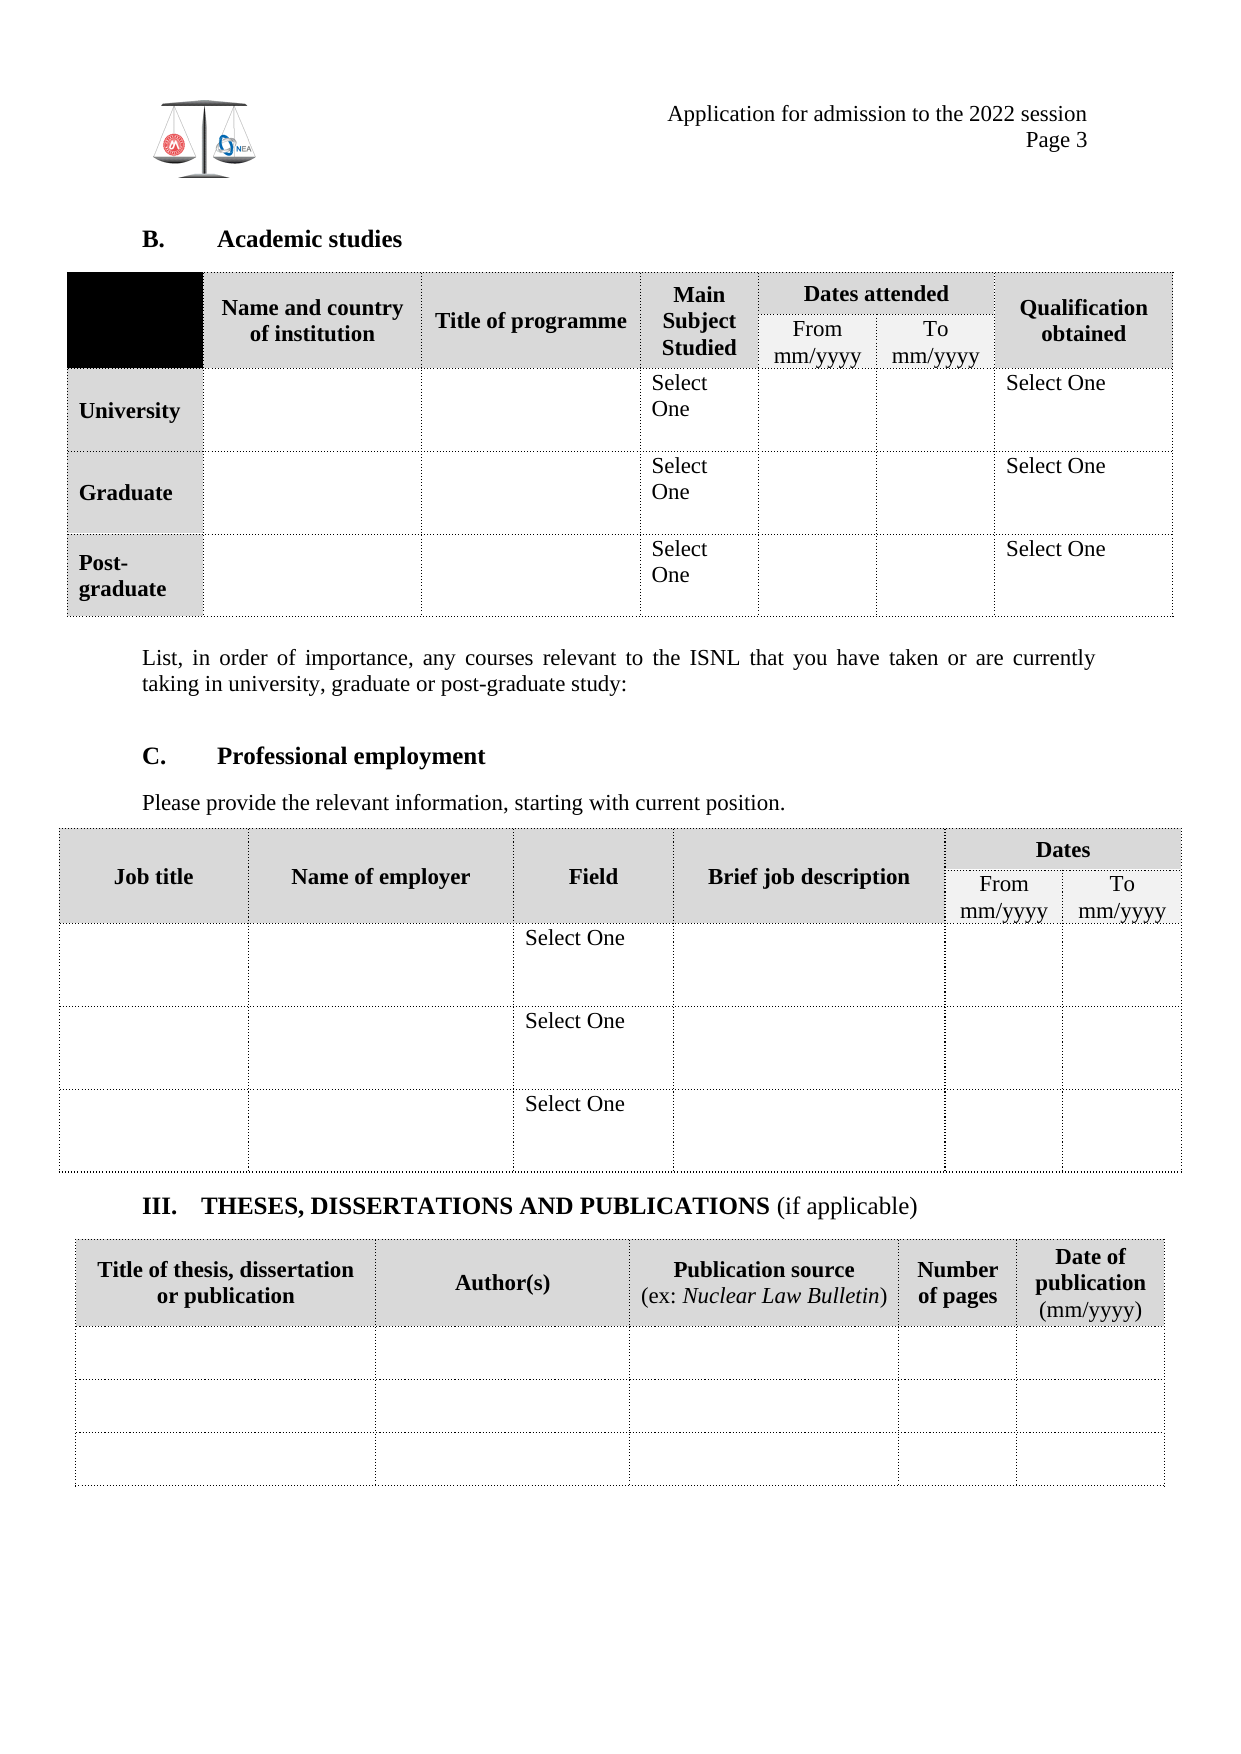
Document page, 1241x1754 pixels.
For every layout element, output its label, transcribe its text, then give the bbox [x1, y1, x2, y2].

table_cell From mm/yyyy [758, 314, 876, 368]
table_cell [76, 1326, 376, 1379]
table_header [67, 272, 203, 368]
table_cell [758, 451, 876, 533]
table_cell To mm/yyyy [876, 314, 994, 368]
table_cell [758, 368, 876, 451]
table_cell [945, 1006, 1063, 1089]
table_cell [876, 451, 994, 533]
table_header Brief job description [673, 828, 945, 923]
table_cell [76, 1379, 376, 1432]
table_header Publication source (ex: Nuclear Law Bulletin) [629, 1239, 899, 1326]
table_cell [673, 1089, 945, 1171]
table_header Qualification obtained [995, 272, 1173, 368]
table_header Date of publication (mm/yyyy) [1017, 1239, 1164, 1326]
table_cell [203, 451, 422, 533]
table_cell [1017, 1432, 1164, 1485]
table_header Dates attended [758, 272, 994, 314]
table_cell [422, 368, 640, 451]
table_header Job title [59, 828, 248, 923]
text III. THESES, DISSERTATIONS AND PUBLICATIONS (if applicable) [142, 1191, 1098, 1220]
table_cell [899, 1432, 1017, 1485]
table_cell [876, 368, 994, 451]
text List, in order of importance, any courses relevant to the ISNL that you have taken or are currently taking in university, graduate or post-graduate study: [142, 644, 1098, 696]
table_cell [640, 451, 758, 533]
table_cell From mm/yyyy [945, 870, 1063, 923]
text C. Professional employment [142, 741, 1098, 770]
table_cell To mm/yyyy [1063, 870, 1181, 923]
text B. Academic studies [142, 224, 1098, 253]
table_cell [1063, 923, 1181, 1006]
table_header Name of employer [248, 828, 514, 923]
table_cell [59, 923, 248, 1006]
table_cell [1017, 1379, 1164, 1432]
table_header Title of thesis, dissertation or publication [76, 1239, 376, 1326]
table_header Author(s) [376, 1239, 629, 1326]
table_cell [945, 923, 1063, 1006]
table_header Field [514, 828, 673, 923]
table_cell [899, 1379, 1017, 1432]
table_cell [248, 923, 514, 1006]
table_cell [376, 1326, 629, 1379]
table_cell [376, 1432, 629, 1485]
table_cell University [67, 368, 203, 451]
table_cell [640, 534, 758, 616]
table_cell [876, 534, 994, 616]
table_cell [514, 1089, 673, 1171]
table_cell [640, 368, 758, 451]
table_cell [422, 534, 640, 616]
table_header Name and country of institution [203, 272, 422, 368]
table_cell [514, 923, 673, 1006]
table_cell [629, 1379, 899, 1432]
table_cell [203, 368, 422, 451]
table_header Number of pages [899, 1239, 1017, 1326]
table_cell [899, 1326, 1017, 1379]
table_cell [995, 451, 1173, 533]
table_cell [203, 534, 422, 616]
table_cell [673, 923, 945, 1006]
table_cell [673, 1006, 945, 1089]
table_cell [376, 1379, 629, 1432]
table_cell [758, 534, 876, 616]
table_cell [1063, 1006, 1181, 1089]
table_cell [59, 1089, 248, 1171]
table_cell [248, 1006, 514, 1089]
table_header Title of programme [422, 272, 640, 368]
table_cell [76, 1432, 376, 1485]
table_cell [995, 534, 1173, 616]
table_cell [945, 1089, 1063, 1171]
picture [153, 100, 256, 178]
table_cell [248, 1089, 514, 1171]
table_cell [1017, 1326, 1164, 1379]
table_cell [59, 1006, 248, 1089]
table_cell [422, 451, 640, 533]
table_cell [514, 1006, 673, 1089]
table_cell Graduate [67, 451, 203, 533]
table_header Dates [945, 828, 1181, 869]
table_cell Post-graduate [67, 534, 203, 616]
table_cell [1063, 1089, 1181, 1171]
table_cell [629, 1326, 899, 1379]
text Please provide the relevant information, starting with current position. [142, 789, 1098, 815]
table_cell [995, 368, 1173, 451]
table_cell [629, 1432, 899, 1485]
table_header Main Subject Studied [640, 272, 758, 368]
